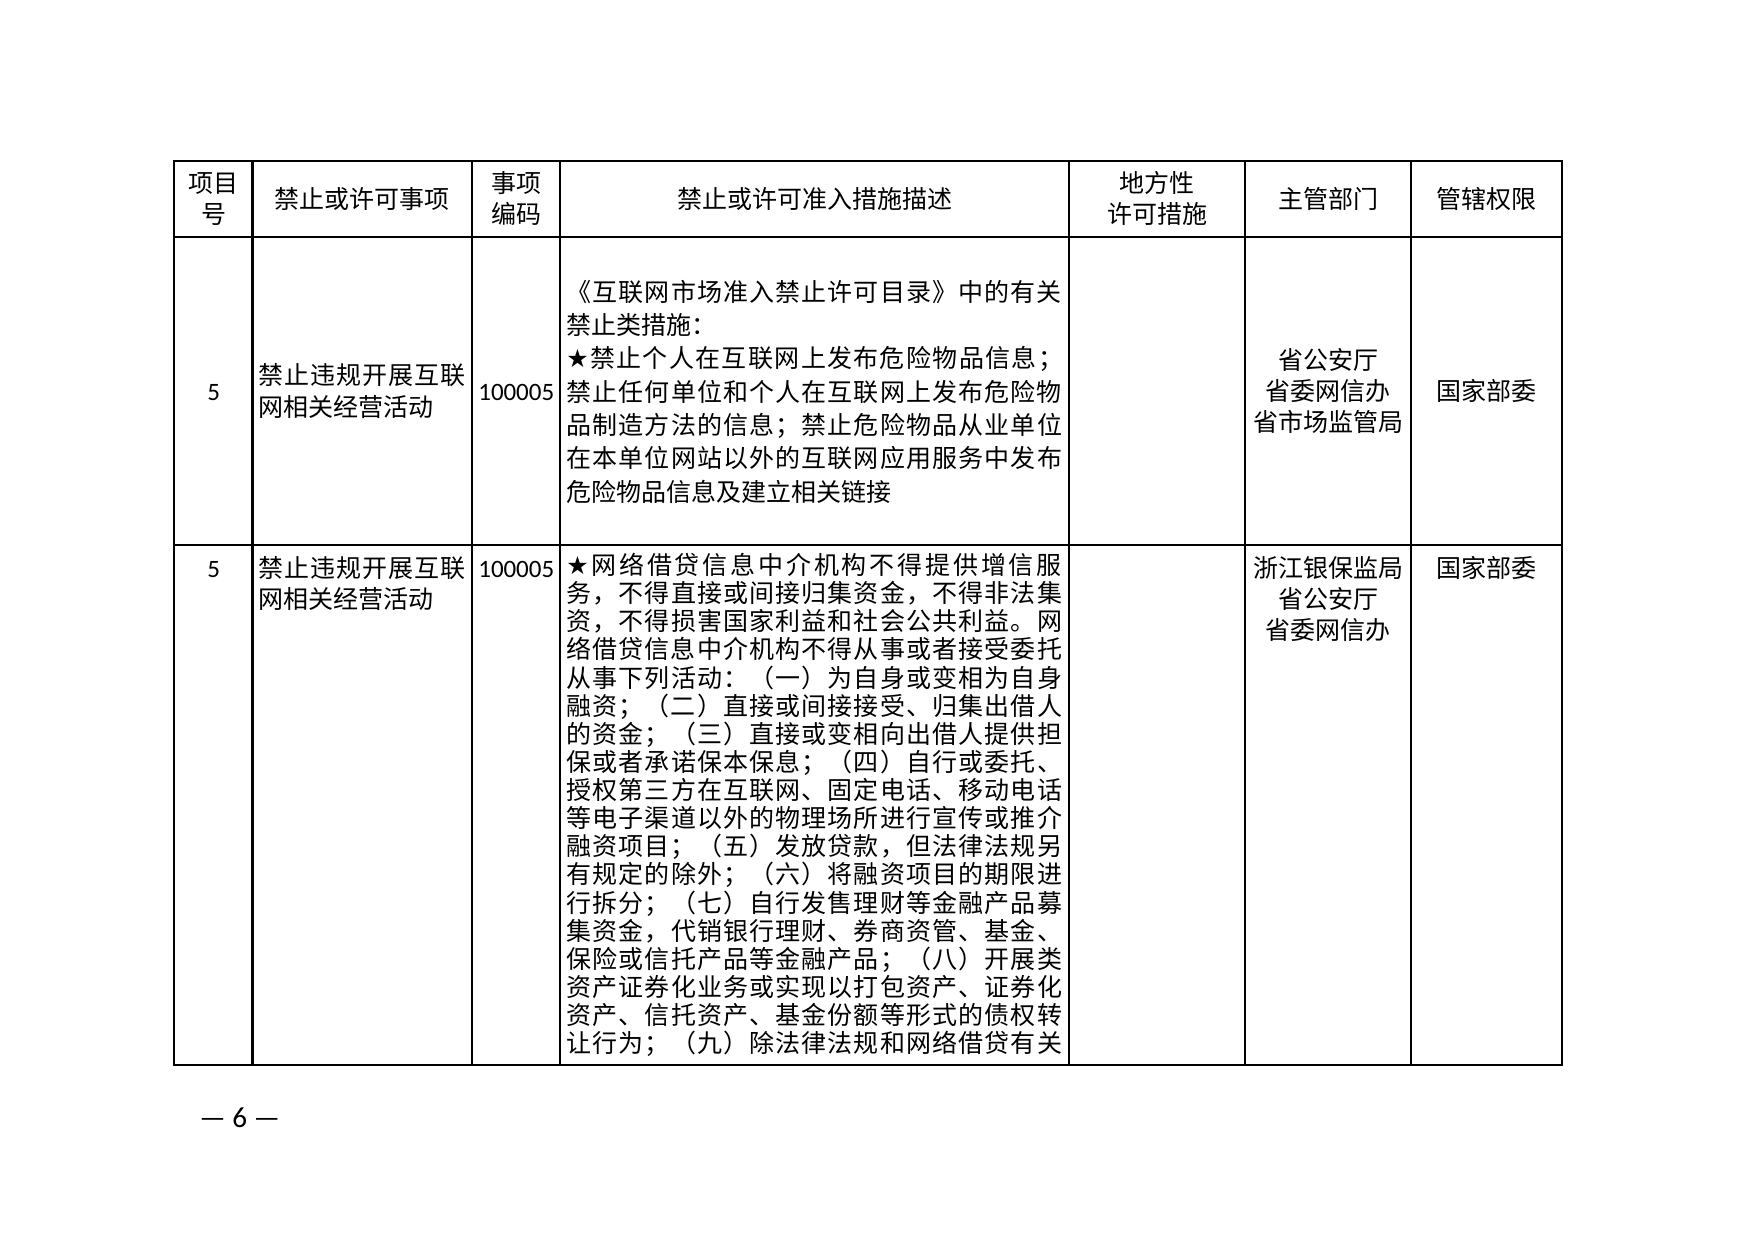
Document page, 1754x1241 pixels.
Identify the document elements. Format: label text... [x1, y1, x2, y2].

table_cell 国家部委 [1412, 238, 1561, 544]
table_cell 禁止违规开展互联网相关经营活动 [254, 238, 471, 544]
table_header 项目号 [175, 162, 251, 236]
table_header 管辖权限 [1412, 162, 1561, 236]
table_header 主管部门 [1246, 162, 1410, 236]
table_cell [1070, 546, 1244, 1064]
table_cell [561, 546, 1068, 1064]
table_cell 5 [175, 238, 251, 544]
table_cell 禁止违规开展互联网相关经营活动 [254, 546, 471, 1064]
table_cell 100005 [473, 546, 559, 1064]
table_cell 国家部委 [1412, 546, 1561, 1064]
table_cell 浙江银保监局 省公安厅 省委网信办 [1246, 546, 1410, 1064]
table_header 地方性 许可措施 [1070, 162, 1244, 236]
table_cell 5 [175, 546, 251, 1064]
table_header 禁止或许可事项 [254, 162, 471, 236]
table_header 事项 编码 [473, 162, 559, 236]
table_header 禁止或许可准入措施描述 [561, 162, 1068, 236]
table_cell [1070, 238, 1244, 544]
table_cell 100005 [473, 238, 559, 544]
table_cell 《互联网市场准入禁止许可目录》中的有关禁止类措施： ★禁止个人在互联网上发布危险物品信息；禁止任何单位和个人在互联网上发布危险物品制造方法的信息；禁止危险物品从业单位在本单位网站以外的互联网应用服务中发布危险物品信息及建立相关链接 [561, 238, 1068, 544]
table_cell 省公安厅 省委网信办 省市场监管局 [1246, 238, 1410, 544]
